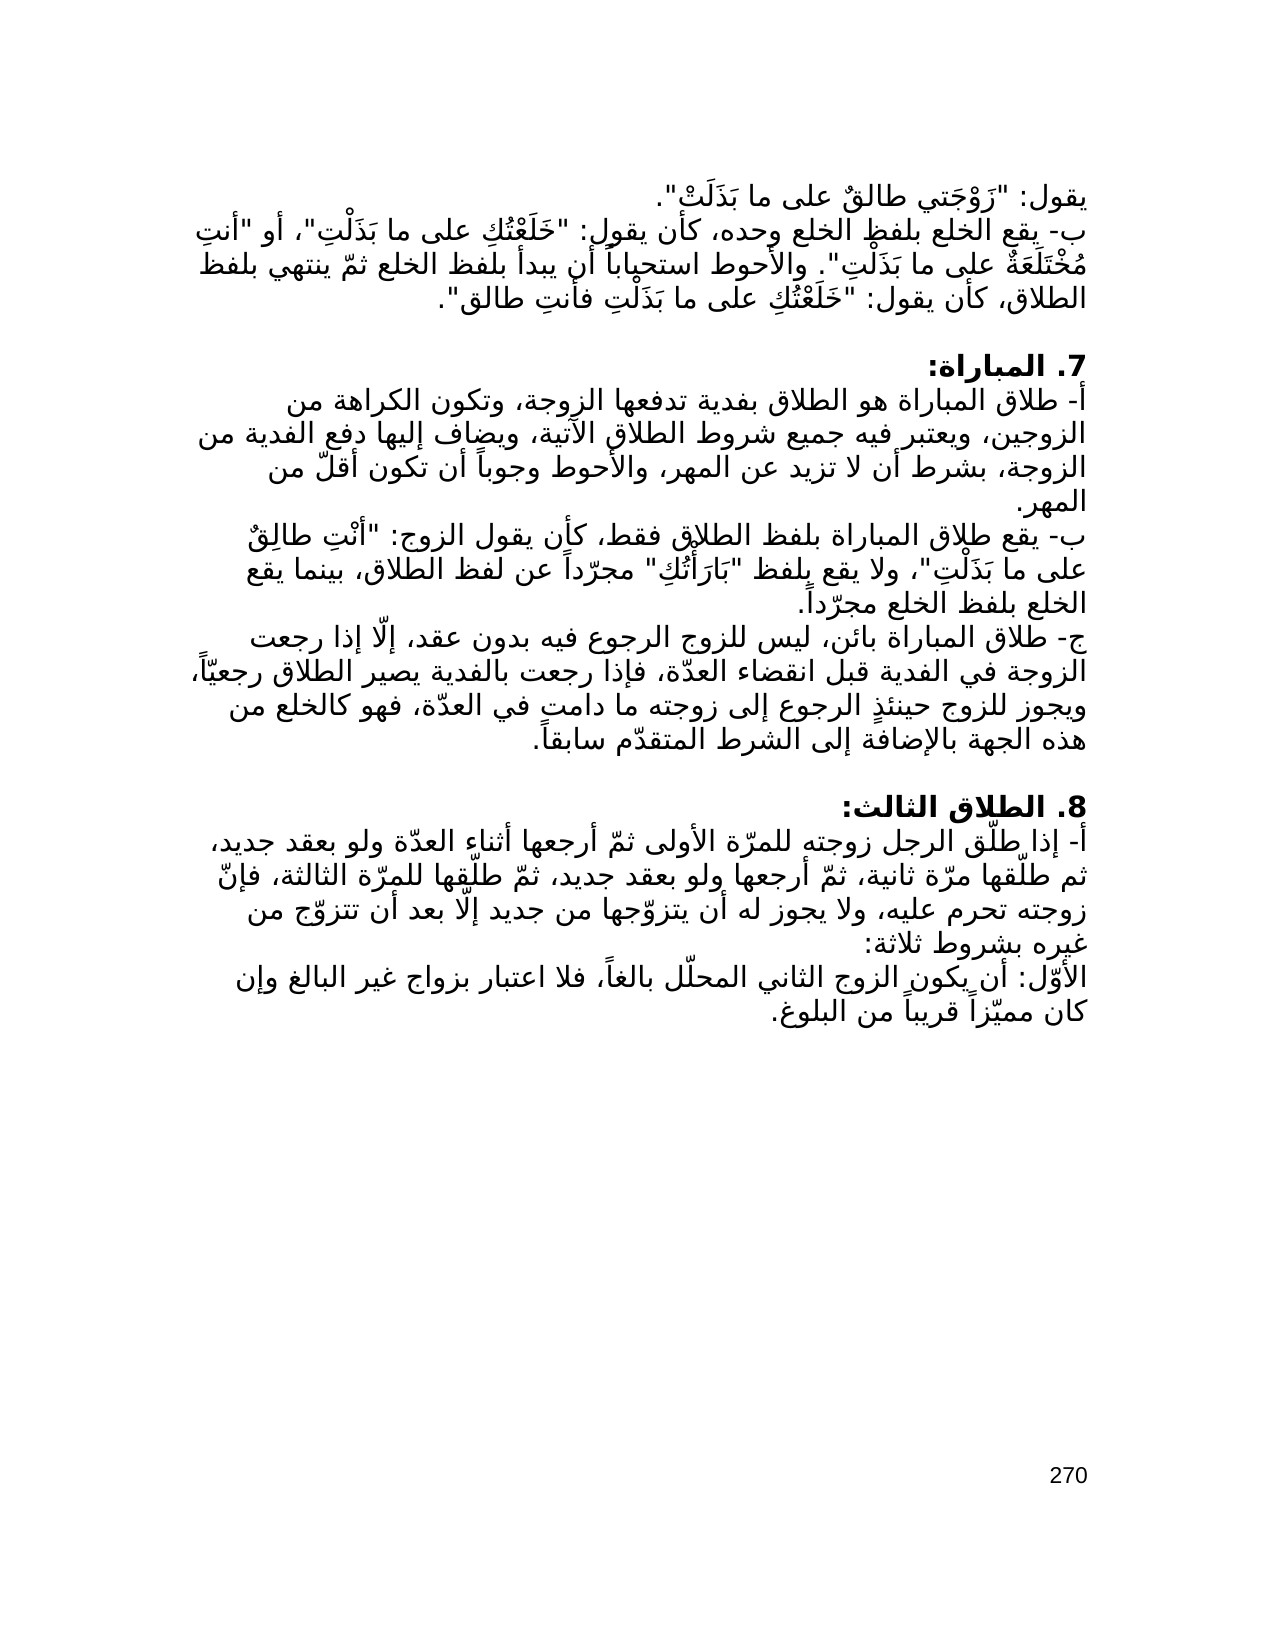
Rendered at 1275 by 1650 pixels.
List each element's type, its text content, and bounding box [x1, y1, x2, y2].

text يقول: "زَوْجَتي طالقٌ على ما بَذَلَتْ". ب- يقع الخلع بلفظ الخلع وحده، كأن يقول: "خَلَعْتُكِ على ما بَذَلْتِ"، أو "أنتِ مُخْتَلَعَةٌ على ما بَذَلْتِ". والأحوط استحباباً أن يبدأ بلفظ الخلع ثمّ ينتهي بلفظ الطلاق، كأن يقول: "خَلَعْتُكِ على ما بَذَلْتِ فأنتِ طالق". 7. المباراة: أ- طلاق المباراة هو الطلاق بفدية تدفعها الزوجة، وتكون الكراهة من الزوجين، ويعتبر فيه جميع شروط الطلاق الآتية، ويضاف إليها دفع الفدية من الزوجة، بشرط أن لا تزيد عن المهر، والأحوط وجوباً أن تكون أقلّ من المهر. ب- يقع طلاق المباراة بلفظ الطلاق فقط، كأن يقول الزوج: "أنْتِ طالِقٌ على ما بَذَلْتِ"، ولا يقع بلفظ "بَارَأْتُكِ" مجرّداً عن لفظ الطلاق، بينما يقع الخلع بلفظ الخلع مجرّداً. ج- طلاق المباراة بائن، ليس للزوج الرجوع فيه بدون عقد، إلّا إذا رجعت الزوجة في الفدية قبل انقضاء العدّة، فإذا رجعت بالفدية يصير الطلاق رجعيّاً، ويجوز للزوج حينئذٍ الرجوع إلى زوجته ما دامت في العدّة، فهو كالخلع من هذه الجهة بالإضافة إلى الشرط المتقدّم سابقاً. 8. الطلاق الثالث: أ- إذا طلّق الرجل زوجته للمرّة الأولى ثمّ أرجعها أثناء العدّة ولو بعقد جديد، ثم طلّقها مرّة ثانية، ثمّ أرجعها ولو بعقد جديد، ثمّ طلّقها للمرّة الثالثة، فإنّ زوجته تحرم عليه، ولا يجوز له أن يتزوّجها من جديد إلّا بعد أن تتزوّج من غيره بشروط ثلاثة: الأوّل: أن يكون الزوج الثاني المحلّل بالغاً، فلا اعتبار بزواج غير البالغ وإن كان مميّزاً قريباً من البلوغ. [187, 179, 1087, 1028]
